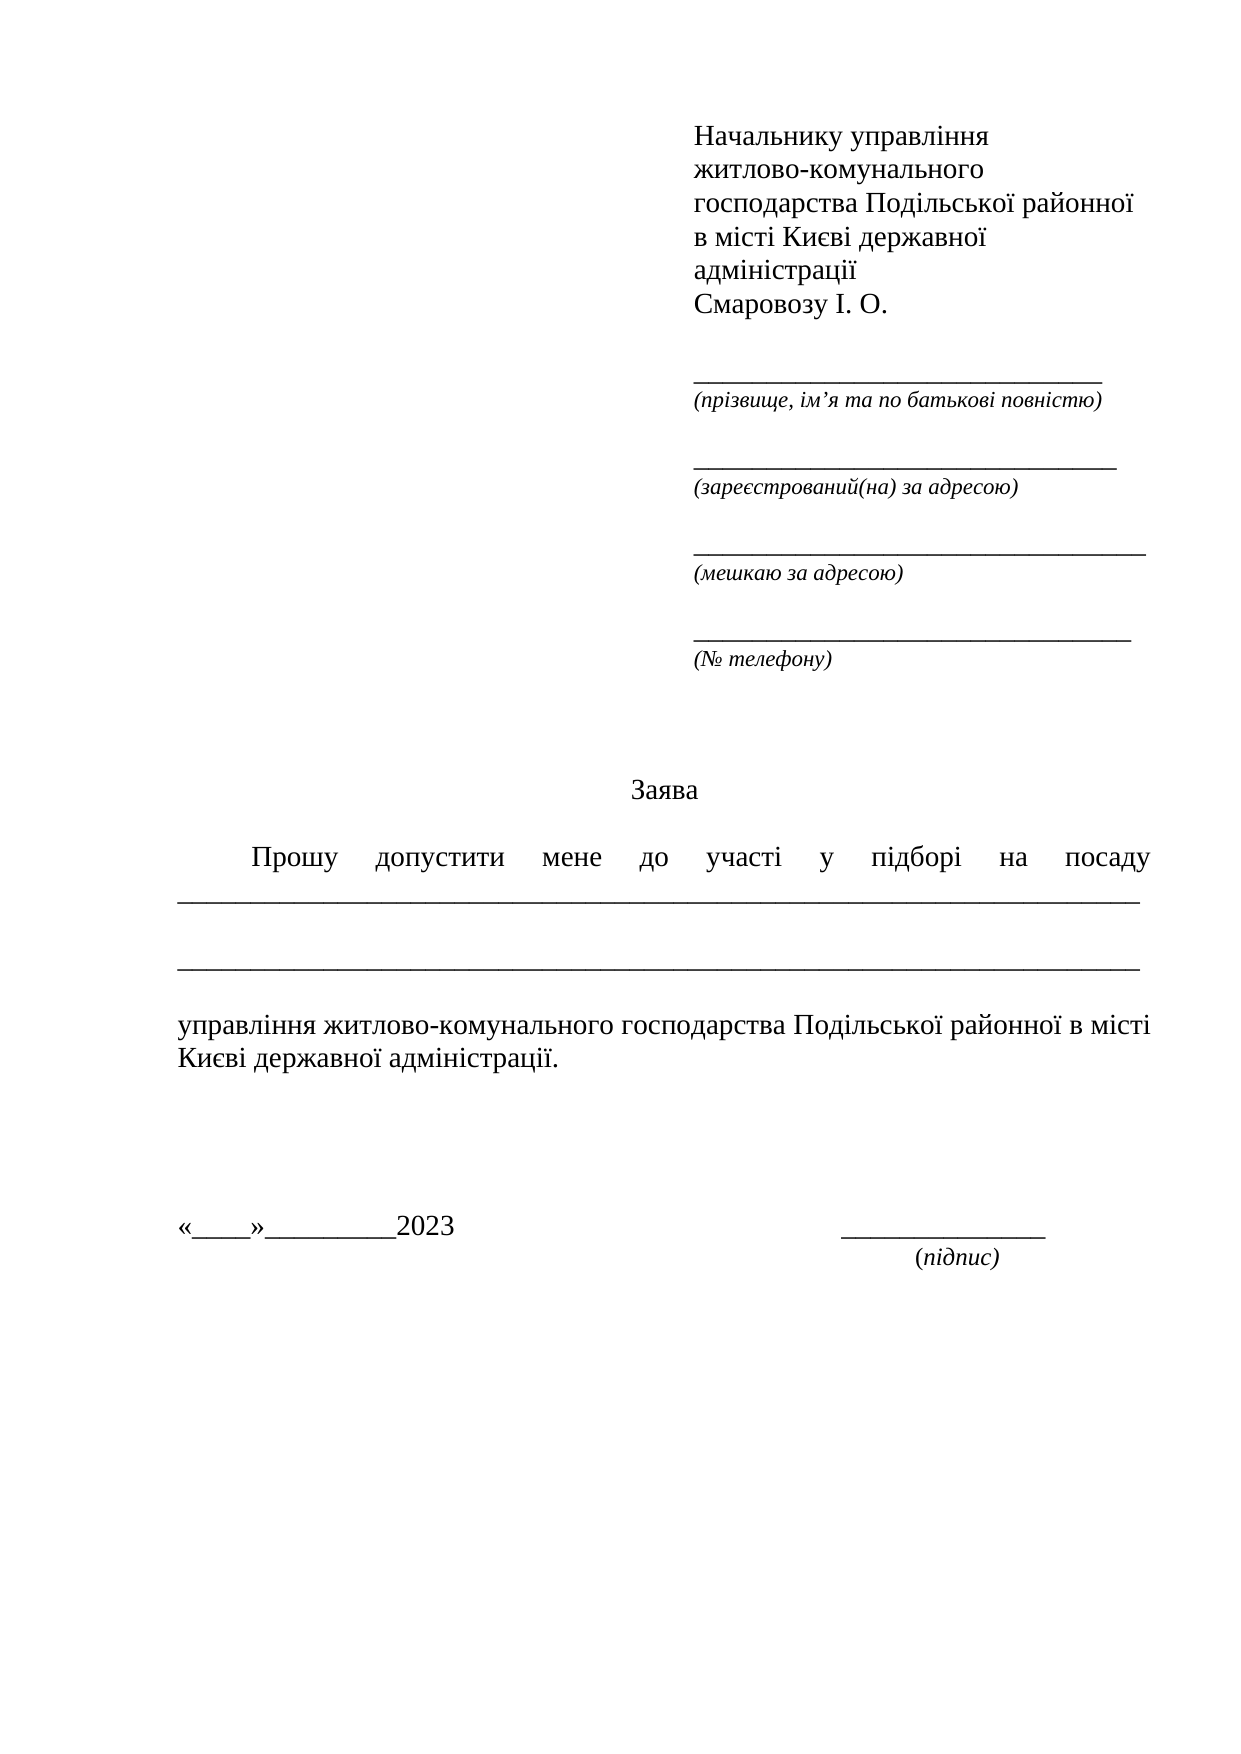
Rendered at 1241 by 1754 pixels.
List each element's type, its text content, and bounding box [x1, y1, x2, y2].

text __________________________________________________________________ [177, 940, 1152, 973]
text житлово-комунального господарства Подільської районної в місті Києві державної адміністрації [693, 152, 1152, 286]
text (№ телефону) [693, 645, 1152, 672]
text ____________________________ [693, 353, 1152, 386]
text ______________________________ [693, 612, 1152, 645]
text (зареєстрований(на) за адресою) [693, 473, 1152, 499]
text (мешкаю за адресою) [693, 559, 1152, 585]
text «____»_________2023 ______________ [177, 1208, 1152, 1242]
text Прошу допустити мене до участі у підборі на посаду __________________________________________________________________ [177, 839, 1152, 906]
text _______________________________ [693, 525, 1152, 559]
text Смаровозу І. О. [693, 286, 1152, 319]
text (підпис) [841, 1242, 1152, 1271]
text управління житлово-комунального господарства Подільської районної в місті Києві державної адміністрації. [177, 1007, 1152, 1074]
text _____________________________ [693, 439, 1152, 473]
text Заява [177, 772, 1152, 806]
text (прізвище, ім’я та по батькові повністю) [693, 386, 1152, 413]
text Начальнику управління [693, 118, 1152, 152]
